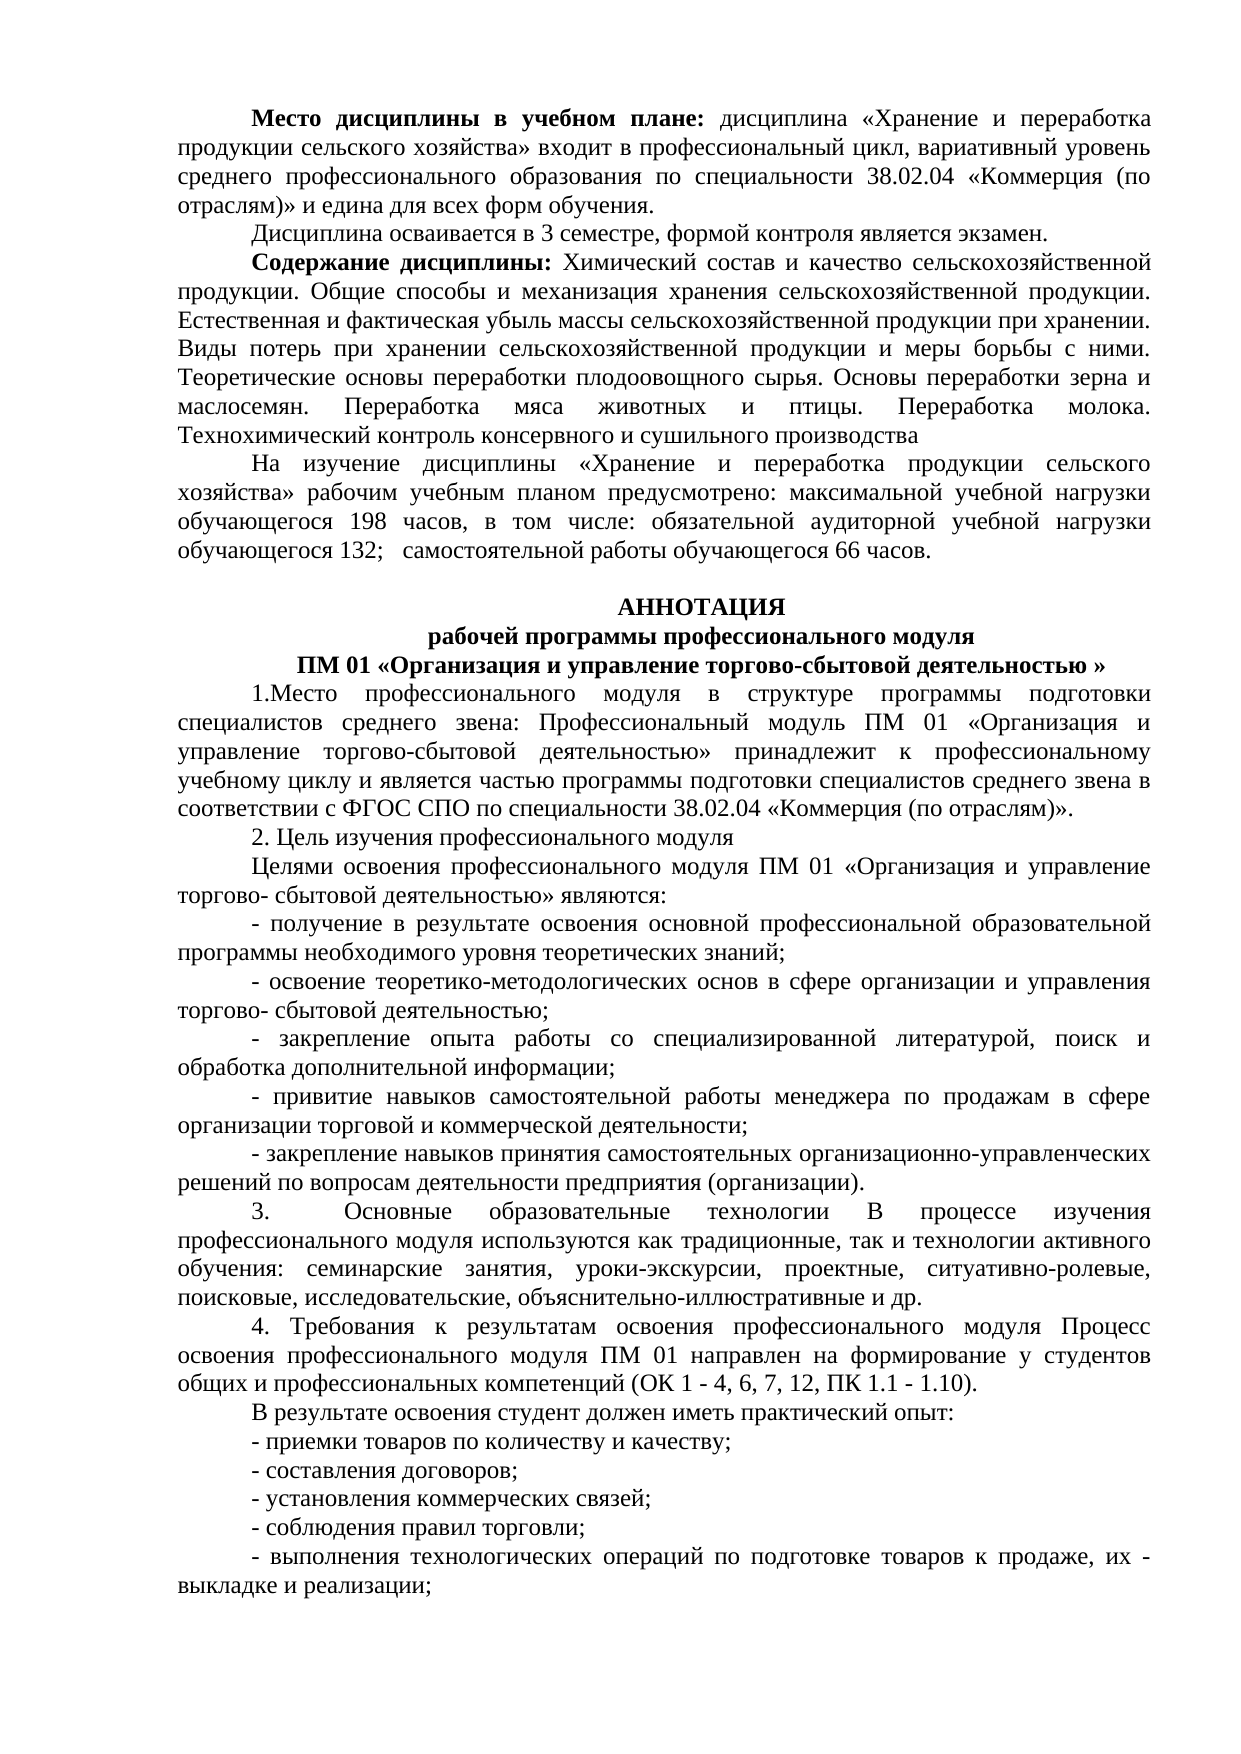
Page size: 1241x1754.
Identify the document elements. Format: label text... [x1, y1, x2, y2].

text 3. Основные образовательные технологии В процессе изучения профессионального модуля используются как традиционные, так и технологии активного обучения: семинарские занятия, уроки-экскурсии, проектные, ситуативно-ролевые, поисковые, исследовательские, объяснительно-иллюстративные и др. [177, 1196, 1152, 1311]
text ПМ 01 «Организация и управление торгово-сбытовой деятельностью » [177, 650, 1152, 678]
text - соблюдения правил торговли; [177, 1512, 1152, 1541]
text АННОТАЦИЯ [177, 592, 1152, 621]
text рабочей программы профессионального модуля [177, 621, 1152, 650]
text Дисциплина осваивается в 3 семестре, формой контроля является экзамен. [177, 218, 1152, 247]
text В результате освоения студент должен иметь практический опыт: [177, 1397, 1152, 1426]
text 1.Место профессионального модуля в структуре программы подготовки специалистов среднего звена: Профессиональный модуль ПМ 01 «Организация и управление торгово-сбытовой деятельностью» принадлежит к профессиональному учебному циклу и является частью программы подготовки специалистов среднего звена в соответствии с ФГОС СПО по специальности 38.02.04 «Коммерция (по отраслям)». [177, 678, 1152, 822]
text 2. Цель изучения профессионального модуля [177, 822, 1152, 851]
text - приемки товаров по количеству и качеству; [177, 1426, 1152, 1455]
text Целями освоения профессионального модуля ПМ 01 «Организация и управление торгово- сбытовой деятельностью» являются: [177, 851, 1152, 908]
text - установления коммерческих связей; [177, 1483, 1152, 1512]
text Содержание дисциплины: Химический состав и качество сельскохозяйственной продукции. Общие способы и механизация хранения сельскохозяйственной продукции. Естественная и фактическая убыль массы сельскохозяйственной продукции при хранении. Виды потерь при хранении сельскохозяйственной продукции и меры борьбы с ними. Теоретические основы переработки плодоовощного сырья. Основы переработки зерна и маслосемян. Переработка мяса животных и птицы. Переработка молока. Технохимический контроль консервного и сушильного производства [177, 247, 1152, 448]
text Место дисциплины в учебном плане: дисциплина «Хранение и переработка продукции сельского хозяйства» входит в профессиональный цикл, вариативный уровень среднего профессионального образования по специальности 38.02.04 «Коммерция (по отраслям)» и едина для всех форм обучения. [177, 103, 1152, 218]
text 4. Требования к результатам освоения профессионального модуля Процесс освоения профессионального модуля ПМ 01 направлен на формирование у студентов общих и профессиональных компетенций (ОК 1 - 4, 6, 7, 12, ПК 1.1 - 1.10). [177, 1311, 1152, 1397]
text - получение в результате освоения основной профессиональной образовательной программы необходимого уровня теоретических знаний; [177, 908, 1152, 966]
text - привитие навыков самостоятельной работы менеджера по продажам в сфере организации торговой и коммерческой деятельности; [177, 1081, 1152, 1138]
text - закрепление навыков принятия самостоятельных организационно-управленческих решений по вопросам деятельности предприятия (организации). [177, 1138, 1152, 1196]
text На изучение дисциплины «Хранение и переработка продукции сельского хозяйства» рабочим учебным планом предусмотрено: максимальной учебной нагрузки обучающегося 198 часов, в том числе: обязательной аудиторной учебной нагрузки обучающегося 132; самостоятельной работы обучающегося 66 часов. [177, 448, 1152, 563]
text - составления договоров; [177, 1455, 1152, 1483]
text - закрепление опыта работы со специализированной литературой, поиск и обработка дополнительной информации; [177, 1023, 1152, 1081]
text - освоение теоретико-методологических основ в сфере организации и управления торгово- сбытовой деятельностью; [177, 966, 1152, 1023]
text - выполнения технологических операций по подготовке товаров к продаже, их - выкладке и реализации; [177, 1541, 1152, 1598]
